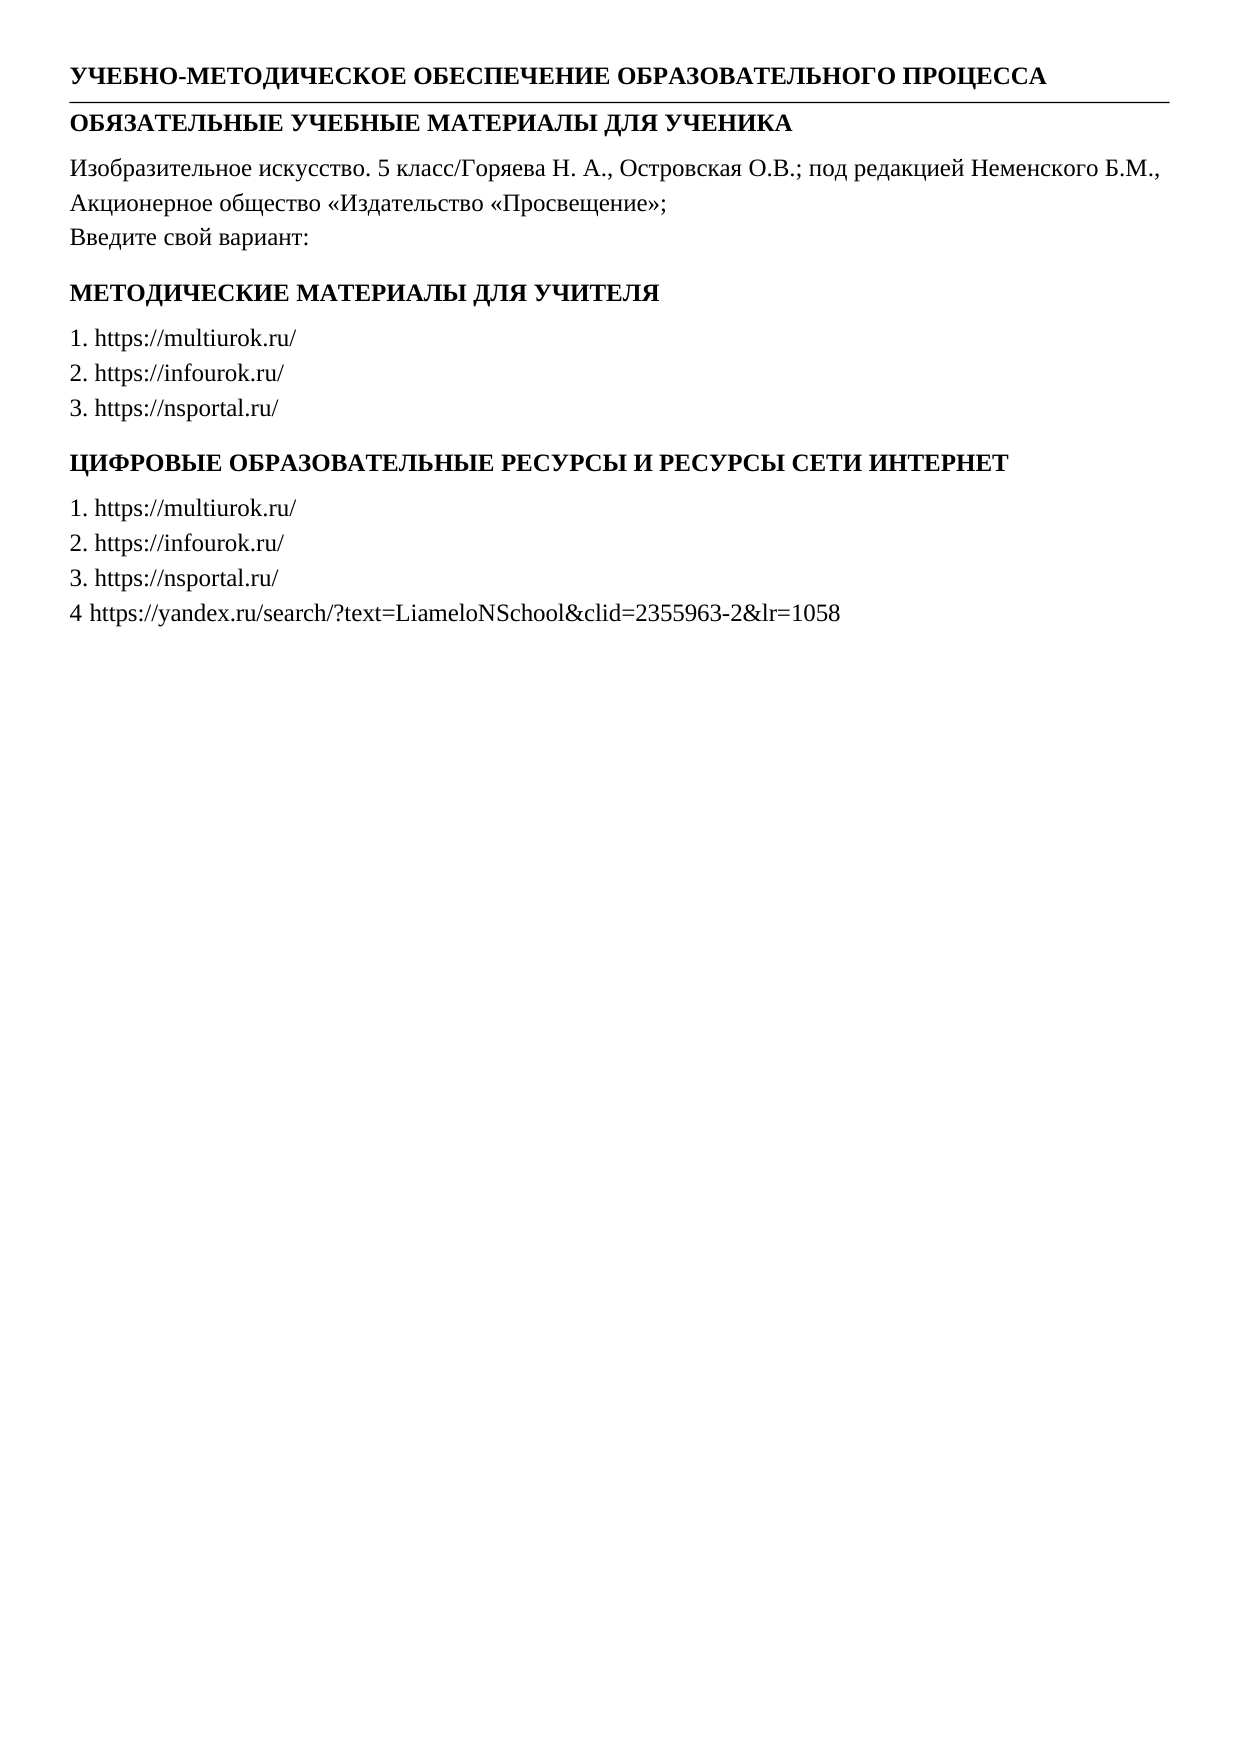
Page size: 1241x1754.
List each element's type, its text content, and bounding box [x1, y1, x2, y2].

subtitle МЕТОДИЧЕСКИЕ МАТЕРИАЛЫ ДЛЯ УЧИТЕЛЯ [69, 278, 1182, 307]
subtitle ОБЯЗАТЕЛЬНЫЕ УЧЕБНЫЕ МАТЕРИАЛЫ ДЛЯ УЧЕНИКА [69, 108, 1182, 137]
list https://infourok.ru/ [69, 528, 1182, 557]
text Изобразительное искусство. 5 класс/Горяева Н. А., Островская О.В.; под редакцией Неменского Б.М., Акционерное общество «Издательство «Просвещение»; [69, 153, 1163, 217]
text 4 https://yandex.ru/search/?text=LiameloNSchool&clid=2355963-2&lr=1058 [69, 598, 1182, 627]
text Введите свой вариант: [69, 223, 1182, 251]
list https://nsportal.ru/ [69, 563, 1182, 592]
subtitle ЦИФРОВЫЕ ОБРАЗОВАТЕЛЬНЫЕ РЕСУРСЫ И РЕСУРСЫ СЕТИ ИНТЕРНЕТ [69, 448, 1182, 477]
text УЧЕБНО-МЕТОДИЧЕСКОЕ ОБЕСПЕЧЕНИЕ ОБРАЗОВАТЕЛЬНОГО ПРОЦЕССА [69, 61, 1182, 90]
list https://multiurok.ru/ [69, 493, 1182, 522]
list https://infourok.ru/ [69, 358, 1182, 387]
list https://nsportal.ru/ [69, 393, 1182, 422]
list https://multiurok.ru/ [69, 323, 1182, 352]
